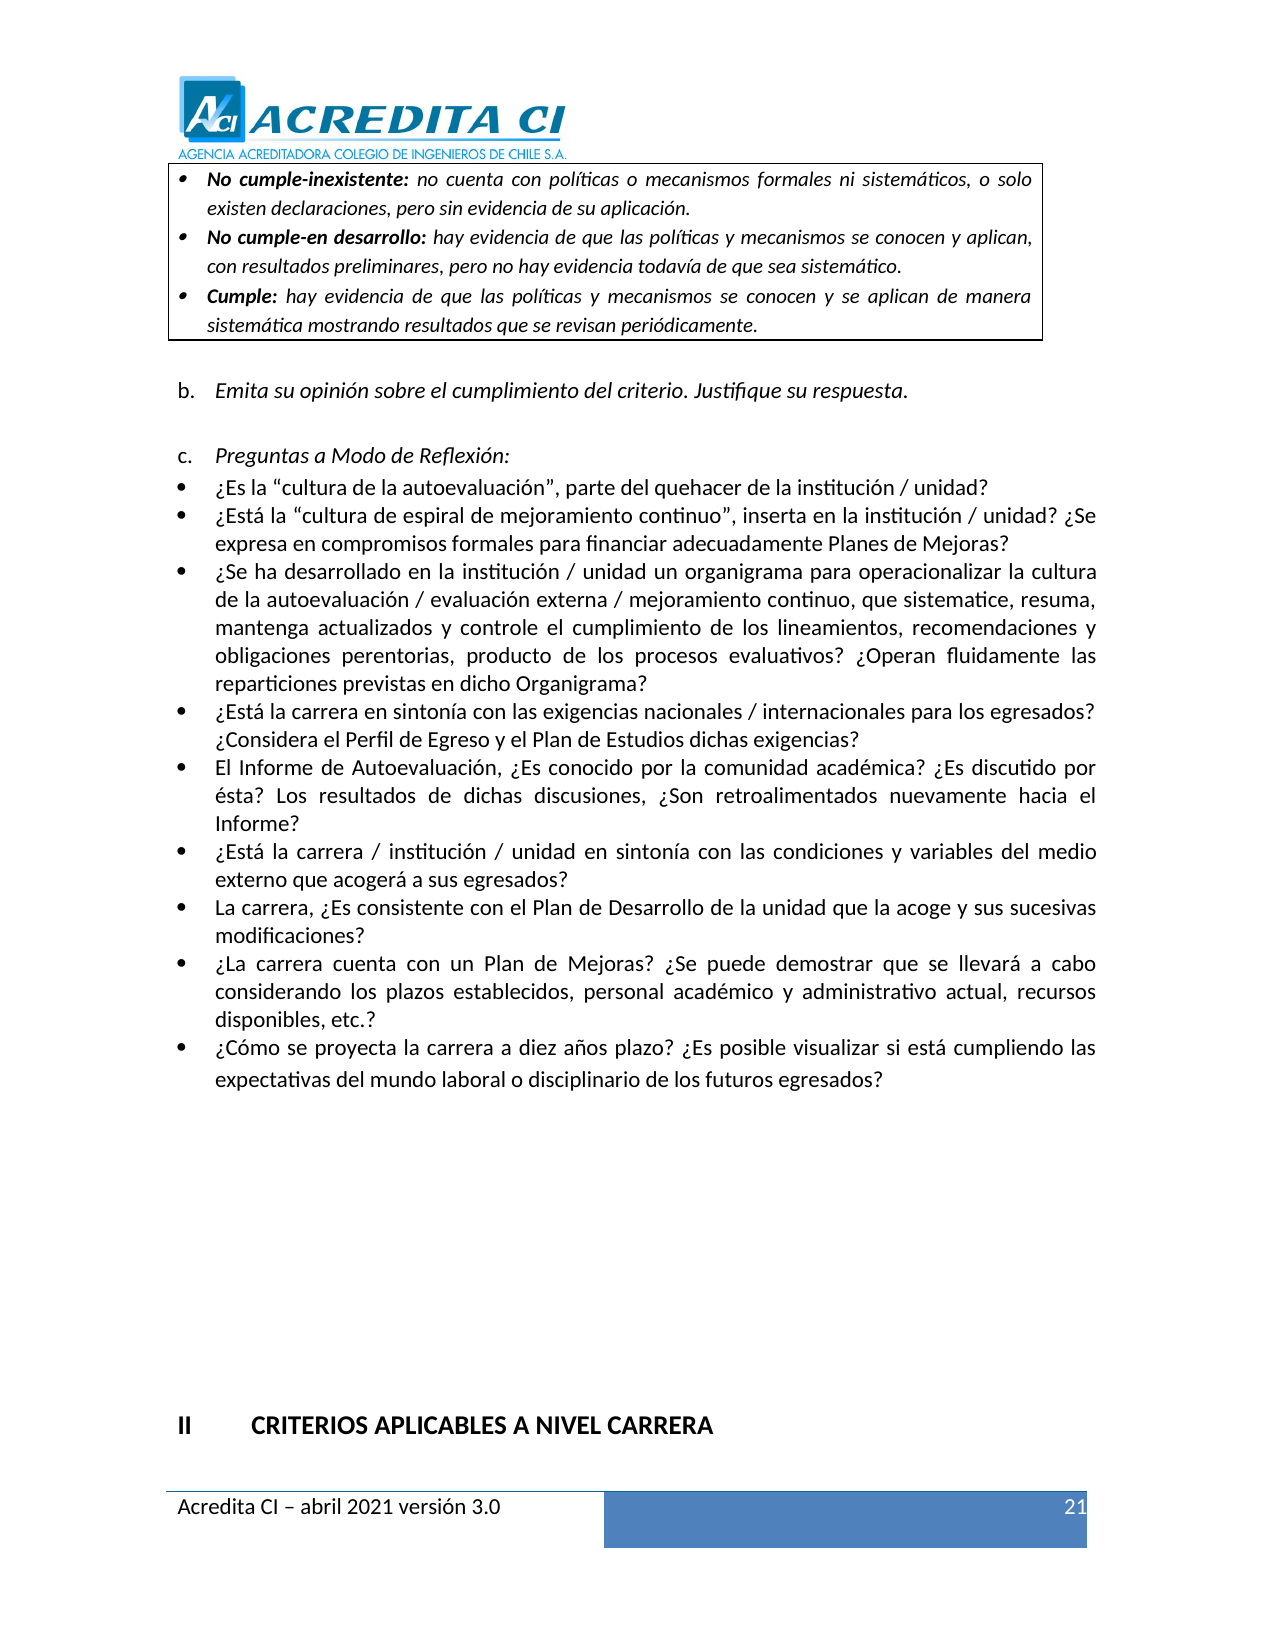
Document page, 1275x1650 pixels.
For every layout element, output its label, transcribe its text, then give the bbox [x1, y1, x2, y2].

picture [177, 73, 570, 163]
list ¿Está la “cultura de espiral de mejoramiento continuo”, inserta en la institución / unidad? ¿Se expresa en compromisos formales para financiar adecuadamente Planes de Mejoras? [177, 501, 1098, 557]
list ¿Cómo se proyecta la carrera a diez años plazo? ¿Es posible visualizar si está cumpliendo las expectativas del mundo laboral o disciplinario de los futuros egresados? [177, 1033, 1098, 1094]
list El Informe de Autoevaluación, ¿Es conocido por la comunidad académica? ¿Es discutido por ésta? Los resultados de dichas discusiones, ¿Son retroalimentados nuevamente hacia el Informe? [177, 753, 1098, 837]
list No cumple-inexistente: no cuenta con políticas o mecanismos formales ni sistemáticos, o solo existen declaraciones, pero sin evidencia de su aplicación. [169, 164, 1042, 221]
list Emita su opinión sobre el cumplimiento del criterio. Justifique su respuesta. [177, 376, 1098, 404]
list ¿Es la “cultura de la autoevaluación”, parte del quehacer de la institución / unidad? [177, 473, 1098, 501]
list No cumple-en desarrollo: hay evidencia de que las políticas y mecanismos se conocen y aplican, con resultados preliminares, pero no hay evidencia todavía de que sea sistemático. [169, 221, 1042, 279]
subtitle II CRITERIOS APLICABLES A NIVEL CARRERA [177, 1408, 1098, 1441]
list ¿Está la carrera / institución / unidad en sintonía con las condiciones y variables del medio externo que acogerá a sus egresados? [177, 837, 1098, 893]
list Cumple: hay evidencia de que las políticas y mecanismos se conocen y se aplican de manera sistemática mostrando resultados que se revisan periódicamente. [169, 280, 1042, 339]
list ¿Se ha desarrollado en la institución / unidad un organigrama para operacionalizar la cultura de la autoevaluación / evaluación externa / mejoramiento continuo, que sistematice, resuma, mantenga actualizados y controle el cumplimiento de los lineamientos, recomendaciones y obligaciones perentorias, producto de los procesos evaluativos? ¿Operan fluidamente las reparticiones previstas en dicho Organigrama? [177, 557, 1098, 697]
list La carrera, ¿Es consistente con el Plan de Desarrollo de la unidad que la acoge y sus sucesivas modificaciones? [177, 893, 1098, 949]
list Preguntas a Modo de Reflexión: [177, 441, 1098, 469]
list ¿Está la carrera en sintonía con las exigencias nacionales / internacionales para los egresados? ¿Considera el Perfil de Egreso y el Plan de Estudios dichas exigencias? [177, 697, 1098, 753]
list ¿La carrera cuenta con un Plan de Mejoras? ¿Se puede demostrar que se llevará a cabo considerando los plazos establecidos, personal académico y administrativo actual, recursos disponibles, etc.? [177, 949, 1098, 1033]
